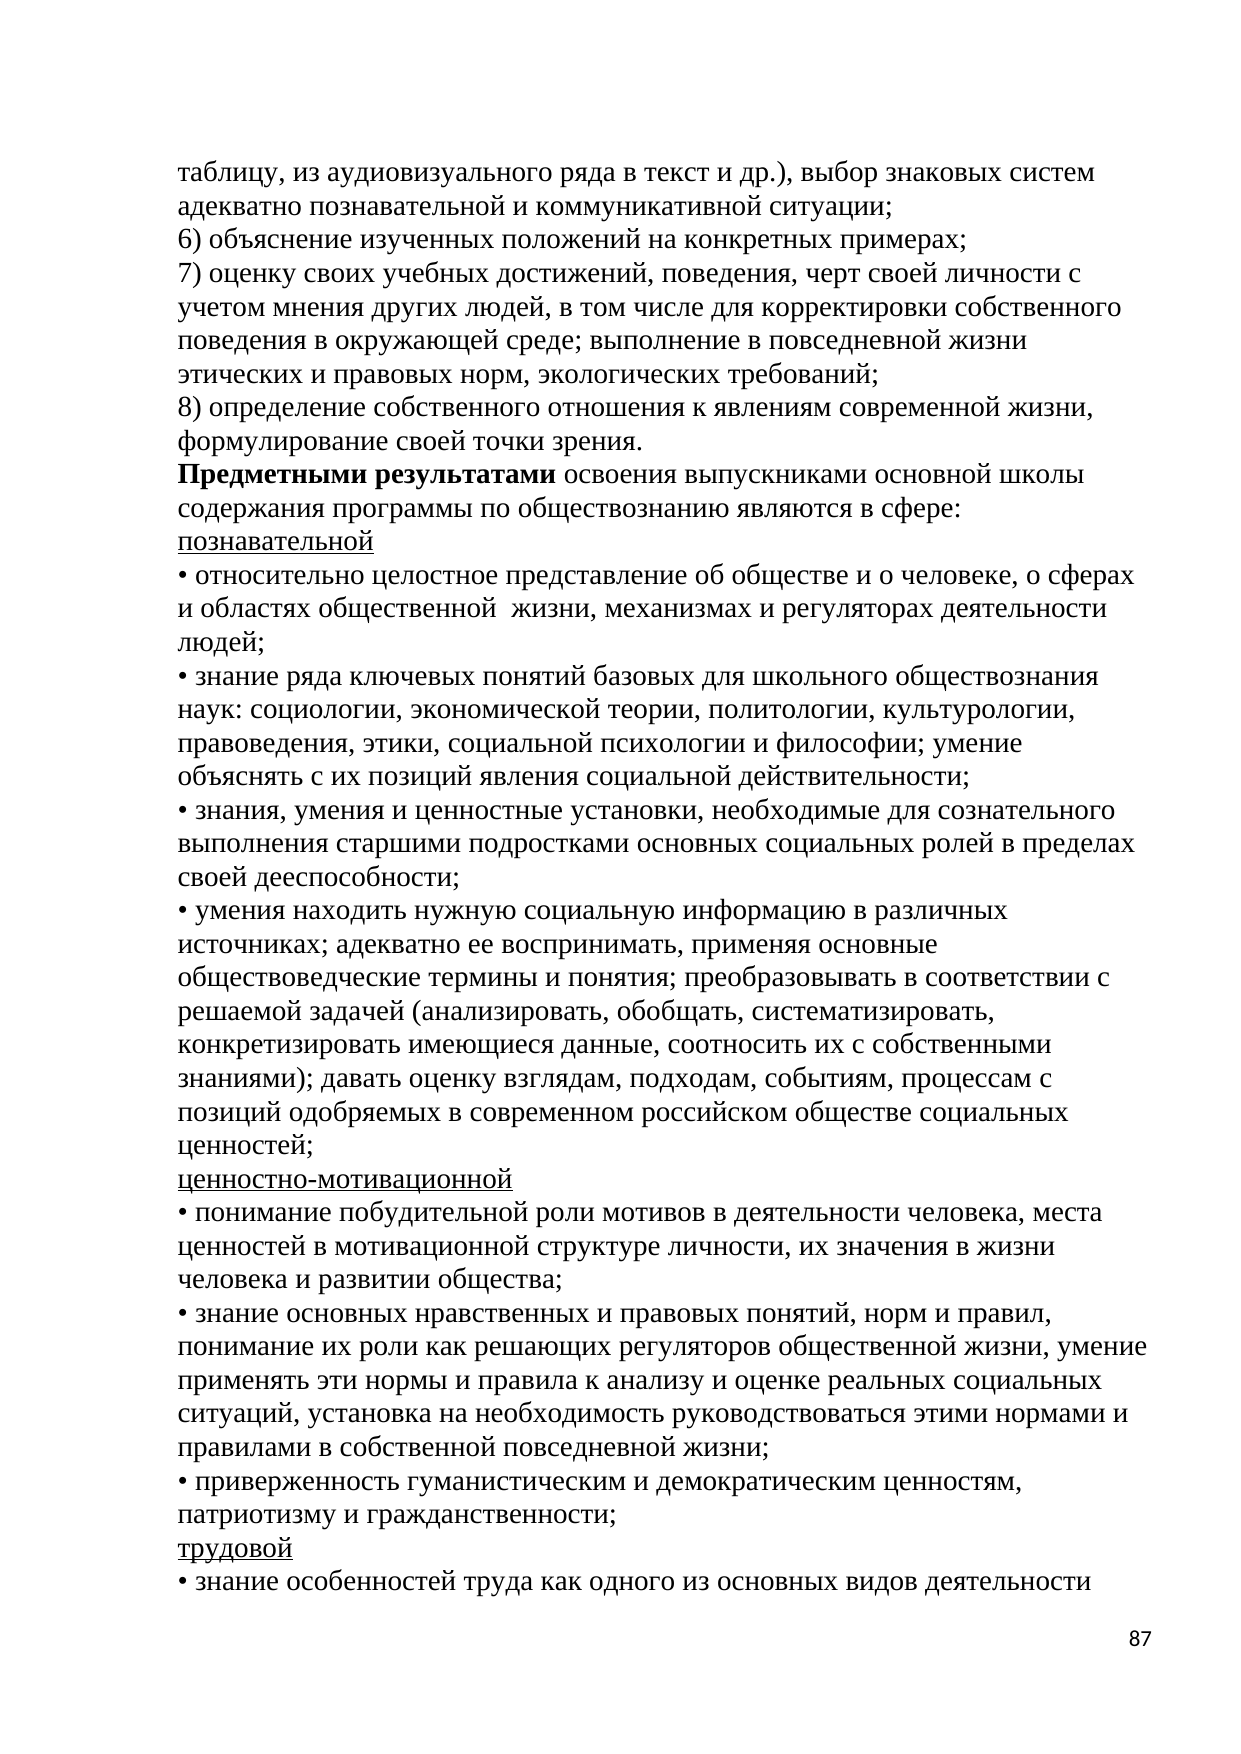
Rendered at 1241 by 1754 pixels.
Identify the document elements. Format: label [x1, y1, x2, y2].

text [177, 154, 1152, 1597]
